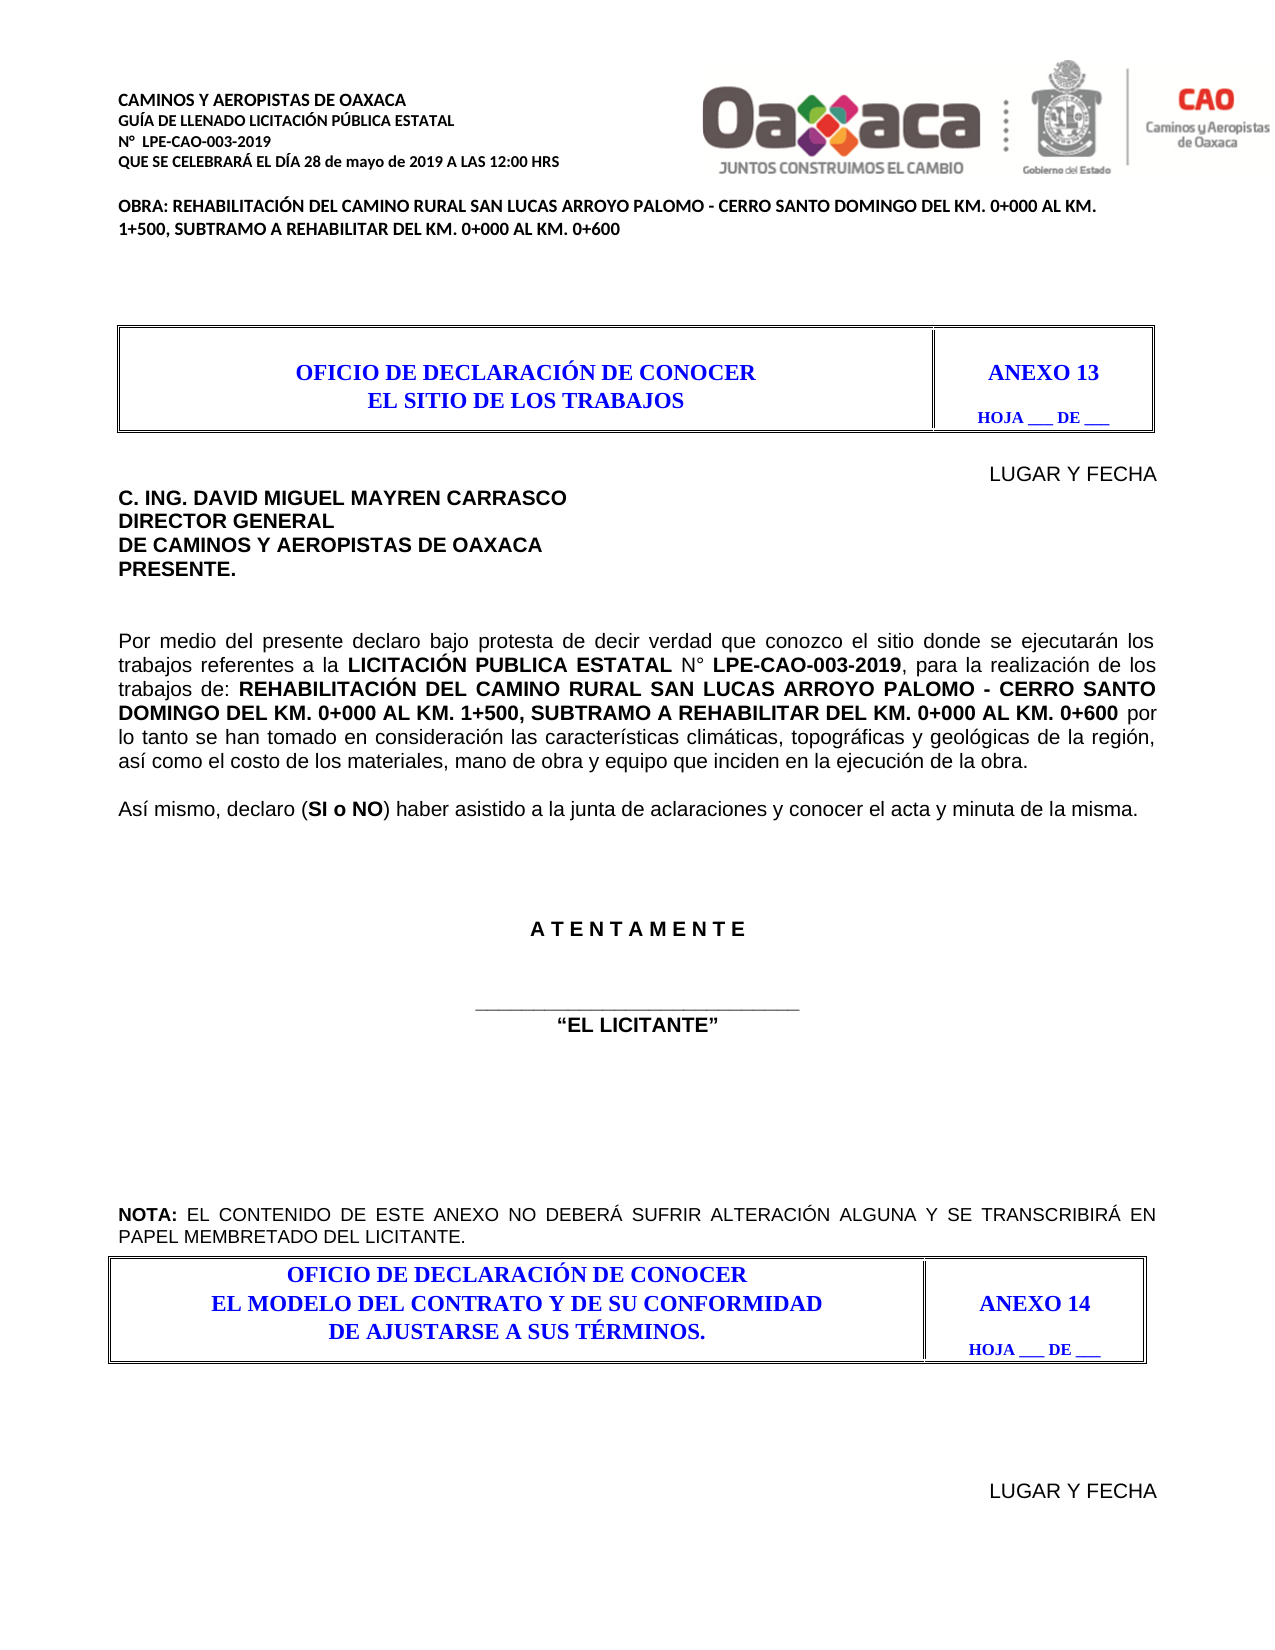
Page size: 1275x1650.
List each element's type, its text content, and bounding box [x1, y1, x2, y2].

text A T E N T A M E N T E [118, 917, 1157, 941]
text LUGAR Y FECHA [118, 461, 1157, 485]
table_header ANEXO 14 HOJA ___ DE ___ [925, 1259, 1143, 1361]
text DE CAMINOS Y AEROPISTAS DE OAXACA [118, 533, 1157, 557]
table_header OFICIO DE DECLARACIÓN DE CONOCER EL MODELO DEL CONTRATO Y DE SU CONFORMIDAD DE AJUSTARSE A SUS TÉRMINOS. [111, 1259, 924, 1361]
text DIRECTOR GENERAL [118, 509, 1157, 533]
text Por medio del presente declaro bajo protesta de decir verdad que conozco el sitio donde se ejecutarán los trabajos referentes a la LICITACIÓN PUBLICA ESTATAL N° LPE-CAO-003-2019, para la realización de los trabajos de: REHABILITACIÓN DEL CAMINO RURAL SAN LUCAS ARROYO PALOMO - CERRO SANTO DOMINGO DEL KM. 0+000 AL KM. 1+500, SUBTRAMO A REHABILITAR DEL KM. 0+000 AL KM. 0+600 por lo tanto se han tomado en consideración las características climáticas, topográficas y geológicas de la región, así como el costo de los materiales, mano de obra y equipo que inciden en la ejecución de la obra. [118, 629, 1157, 773]
text “EL LICITANTE” [118, 1012, 1157, 1036]
text NOTA: EL CONTENIDO DE ESTE ANEXO NO DEBERÁ SUFRIR ALTERACIÓN ALGUNA Y SE TRANSCRIBIRÁ EN PAPEL MEMBRETADO DEL LICITANTE. [118, 1204, 1157, 1247]
text ____________________________ [118, 988, 1157, 1012]
picture [702, 60, 1275, 178]
text Así mismo, declaro (SI o NO) haber asistido a la junta de aclaraciones y conocer el acta y minuta de la misma. [118, 797, 1157, 821]
table_header OFICIO DE DECLARACIÓN DE CONOCER EL SITIO DE LOS TRABAJOS [120, 328, 933, 429]
table_header ANEXO 13 HOJA ___ DE ___ [933, 328, 1152, 429]
text PRESENTE. [118, 557, 1157, 581]
text C. ING. DAVID MIGUEL MAYREN CARRASCO [118, 485, 1157, 509]
text LUGAR Y FECHA [118, 1479, 1157, 1503]
